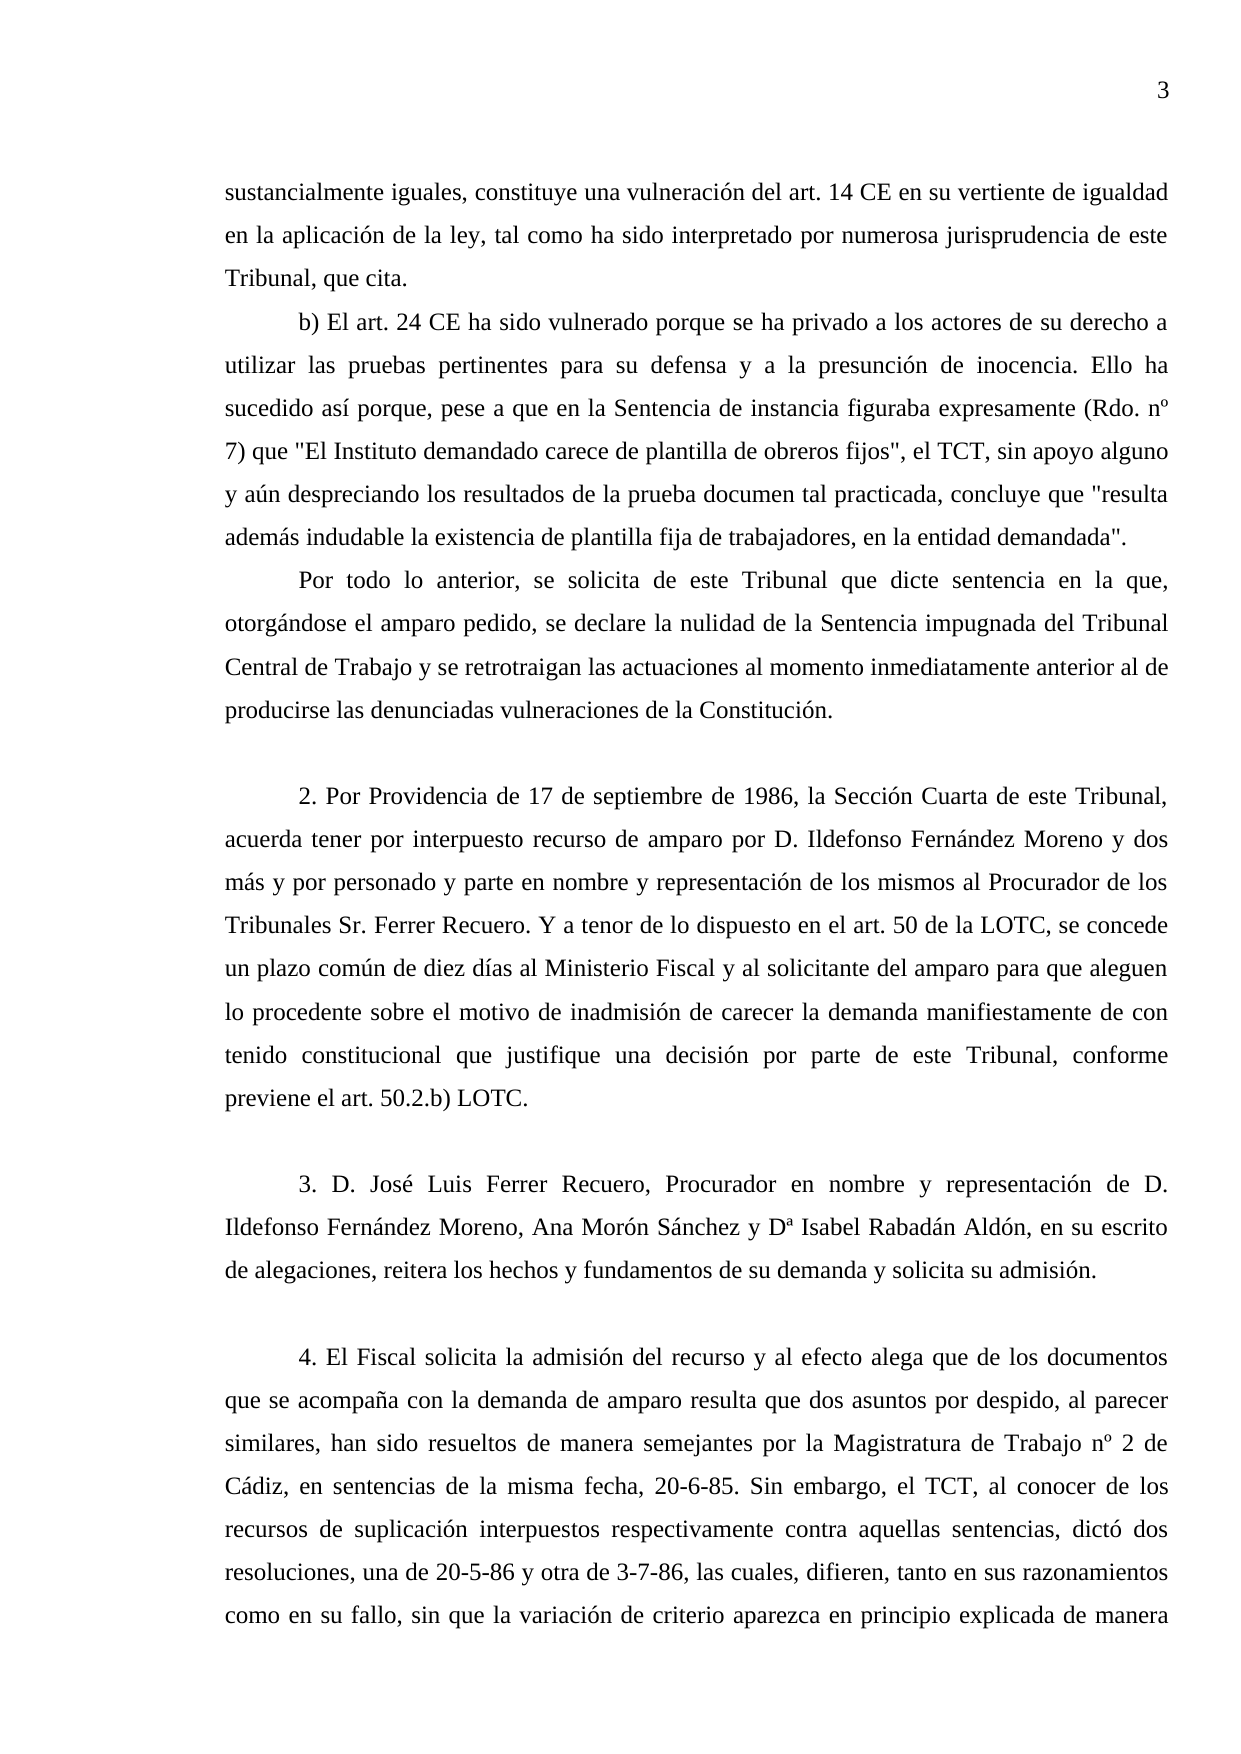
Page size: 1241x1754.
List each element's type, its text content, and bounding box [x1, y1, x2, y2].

text 3. D. José Luis Ferrer Recuero, Procurador en nombre y representación de D. Ildefonso Fernández Moreno, Ana Morón Sánchez y Dª Isabel Rabadán Aldón, en su escrito de alegaciones, reitera los hechos y fundamentos de su demanda y solicita su admisión. [224, 1169, 1169, 1284]
text 2. Por Providencia de 17 de septiembre de 1986, la Sección Cuarta de este Tribunal, acuerda tener por interpuesto recurso de amparo por D. Ildefonso Fernández Moreno y dos más y por personado y parte en nombre y representación de los mismos al Procurador de los Tribunales Sr. Ferrer Recuero. Y a tenor de lo dispuesto en el art. 50 de la LOTC, se concede un plazo común de diez días al Ministerio Fiscal y al solicitante del amparo para que aleguen lo procedente sobre el motivo de inadmisión de carecer la demanda manifiestamente de con tenido constitucional que justifique una decisión por parte de este Tribunal, conforme previene el art. 50.2.b) LOTC. [224, 781, 1169, 1112]
text Por todo lo anterior, se solicita de este Tribunal que dicte sentencia en la que, otorgándose el amparo pedido, se declare la nulidad de la Sentencia impugnada del Tribunal Central de Trabajo y se retrotraigan las actuaciones al momento inmediatamente anterior al de producirse las denunciadas vulneraciones de la Constitución. [224, 565, 1169, 723]
text b) El art. 24 CE ha sido vulnerado porque se ha privado a los actores de su derecho a utilizar las pruebas pertinentes para su defensa y a la presunción de inocencia. Ello ha sucedido así porque, pese a que en la Sentencia de instancia figuraba expresamente (Rdo. nº 7) que "El Instituto demandado carece de plantilla de obreros fijos", el TCT, sin apoyo alguno y aún despreciando los resultados de la prueba documen tal practicada, concluye que "resulta además indudable la existencia de plantilla fija de trabajadores, en la entidad demandada". [224, 307, 1169, 551]
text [224, 1342, 1169, 1629]
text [224, 177, 1169, 292]
